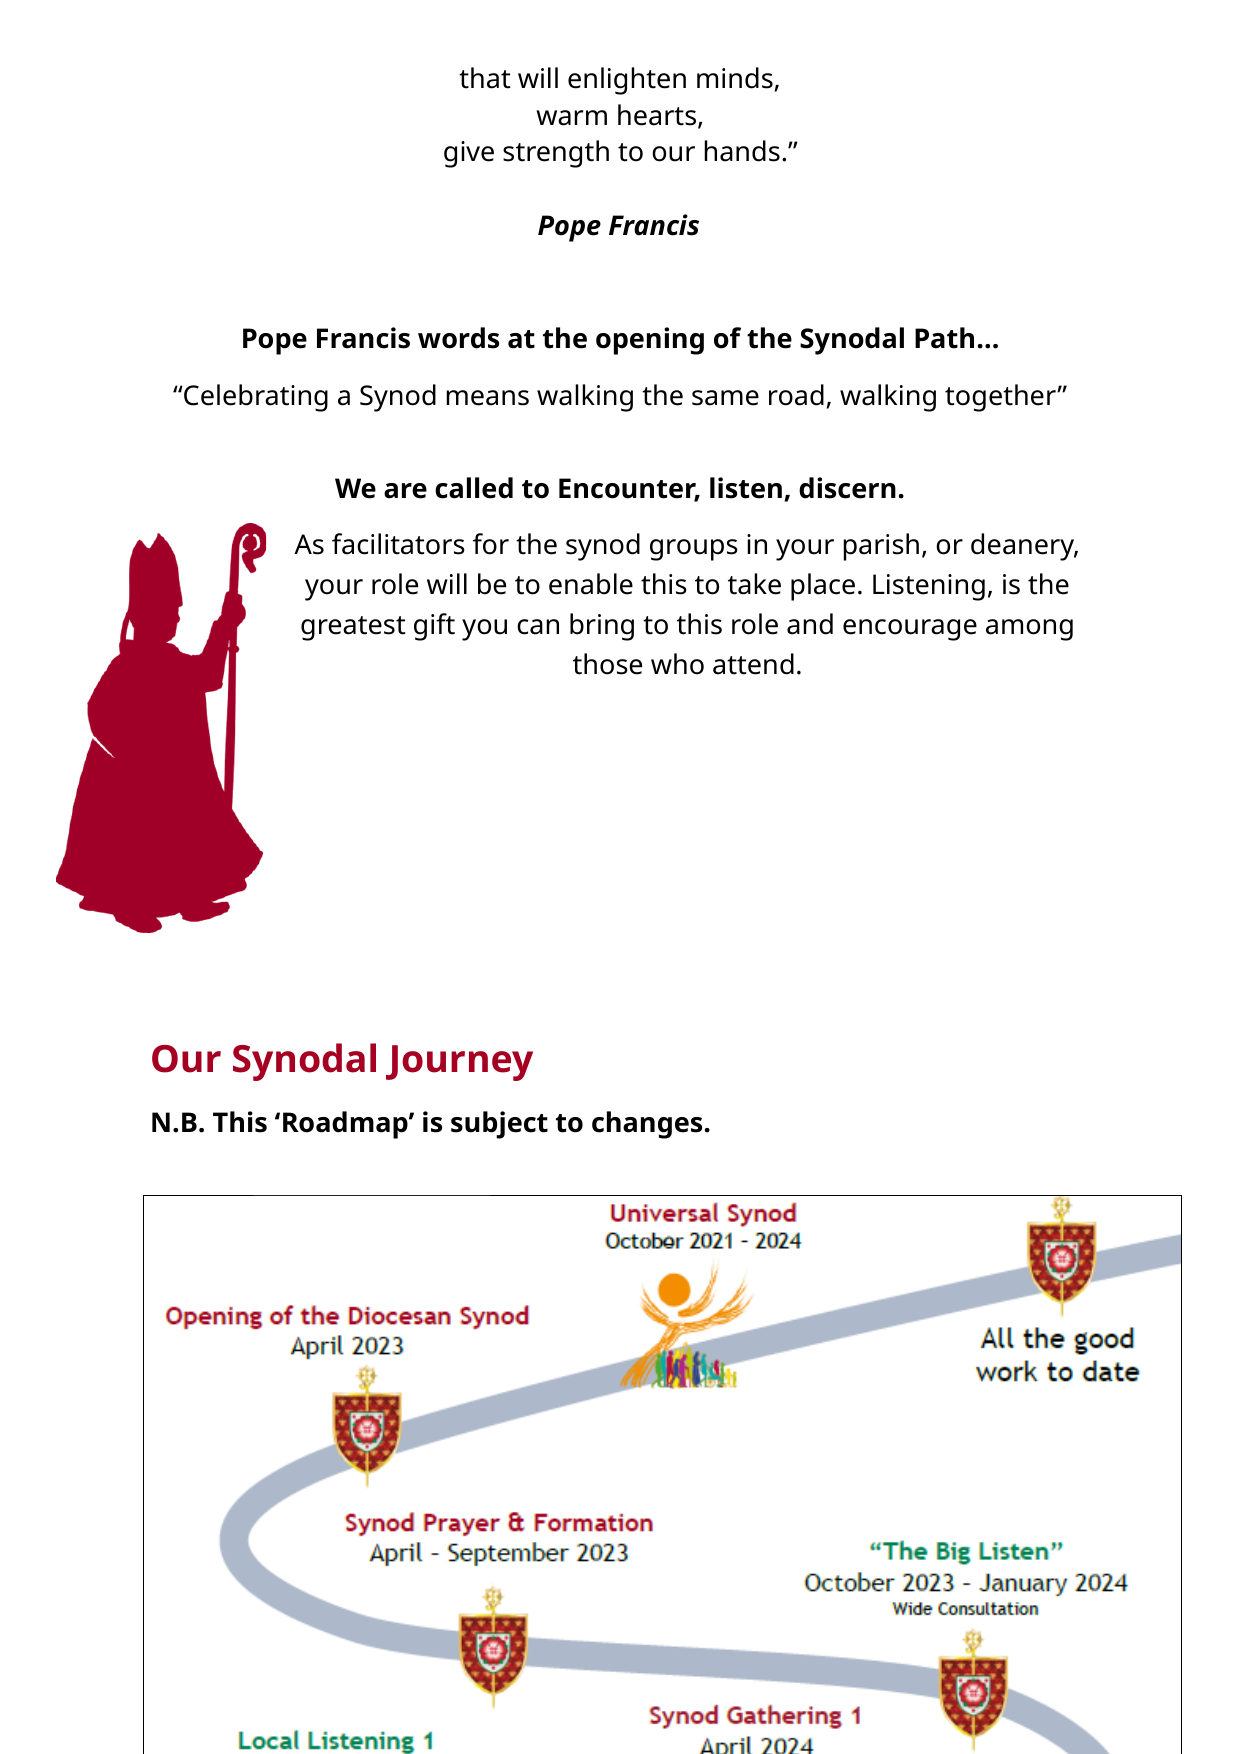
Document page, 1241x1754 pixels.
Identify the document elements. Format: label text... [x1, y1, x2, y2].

subtitle Our Synodal Journey [150, 1032, 1090, 1083]
text “Celebrating a Synod means walking the same road, walking together” [150, 376, 1090, 413]
text N.B. This ‘Roadmap’ is subject to changes. [150, 1104, 1090, 1141]
text Pope Francis words at the opening of the Synodal Path… [150, 319, 1090, 356]
text that will enlighten minds, [150, 59, 1090, 96]
text warm hearts, [150, 96, 1090, 133]
text We are called to Encounter, listen, discern. [150, 469, 1090, 506]
text As facilitators for the synod groups in your parish, or deanery, your role will be to enable this to take place. Listening, is the greatest gift you can bring to this role and encourage among those who attend. [267, 526, 1090, 682]
text give strength to our hands.” [150, 133, 1090, 170]
picture [56, 523, 267, 933]
text Pope Francis [150, 207, 1090, 243]
picture [144, 1196, 1181, 1754]
